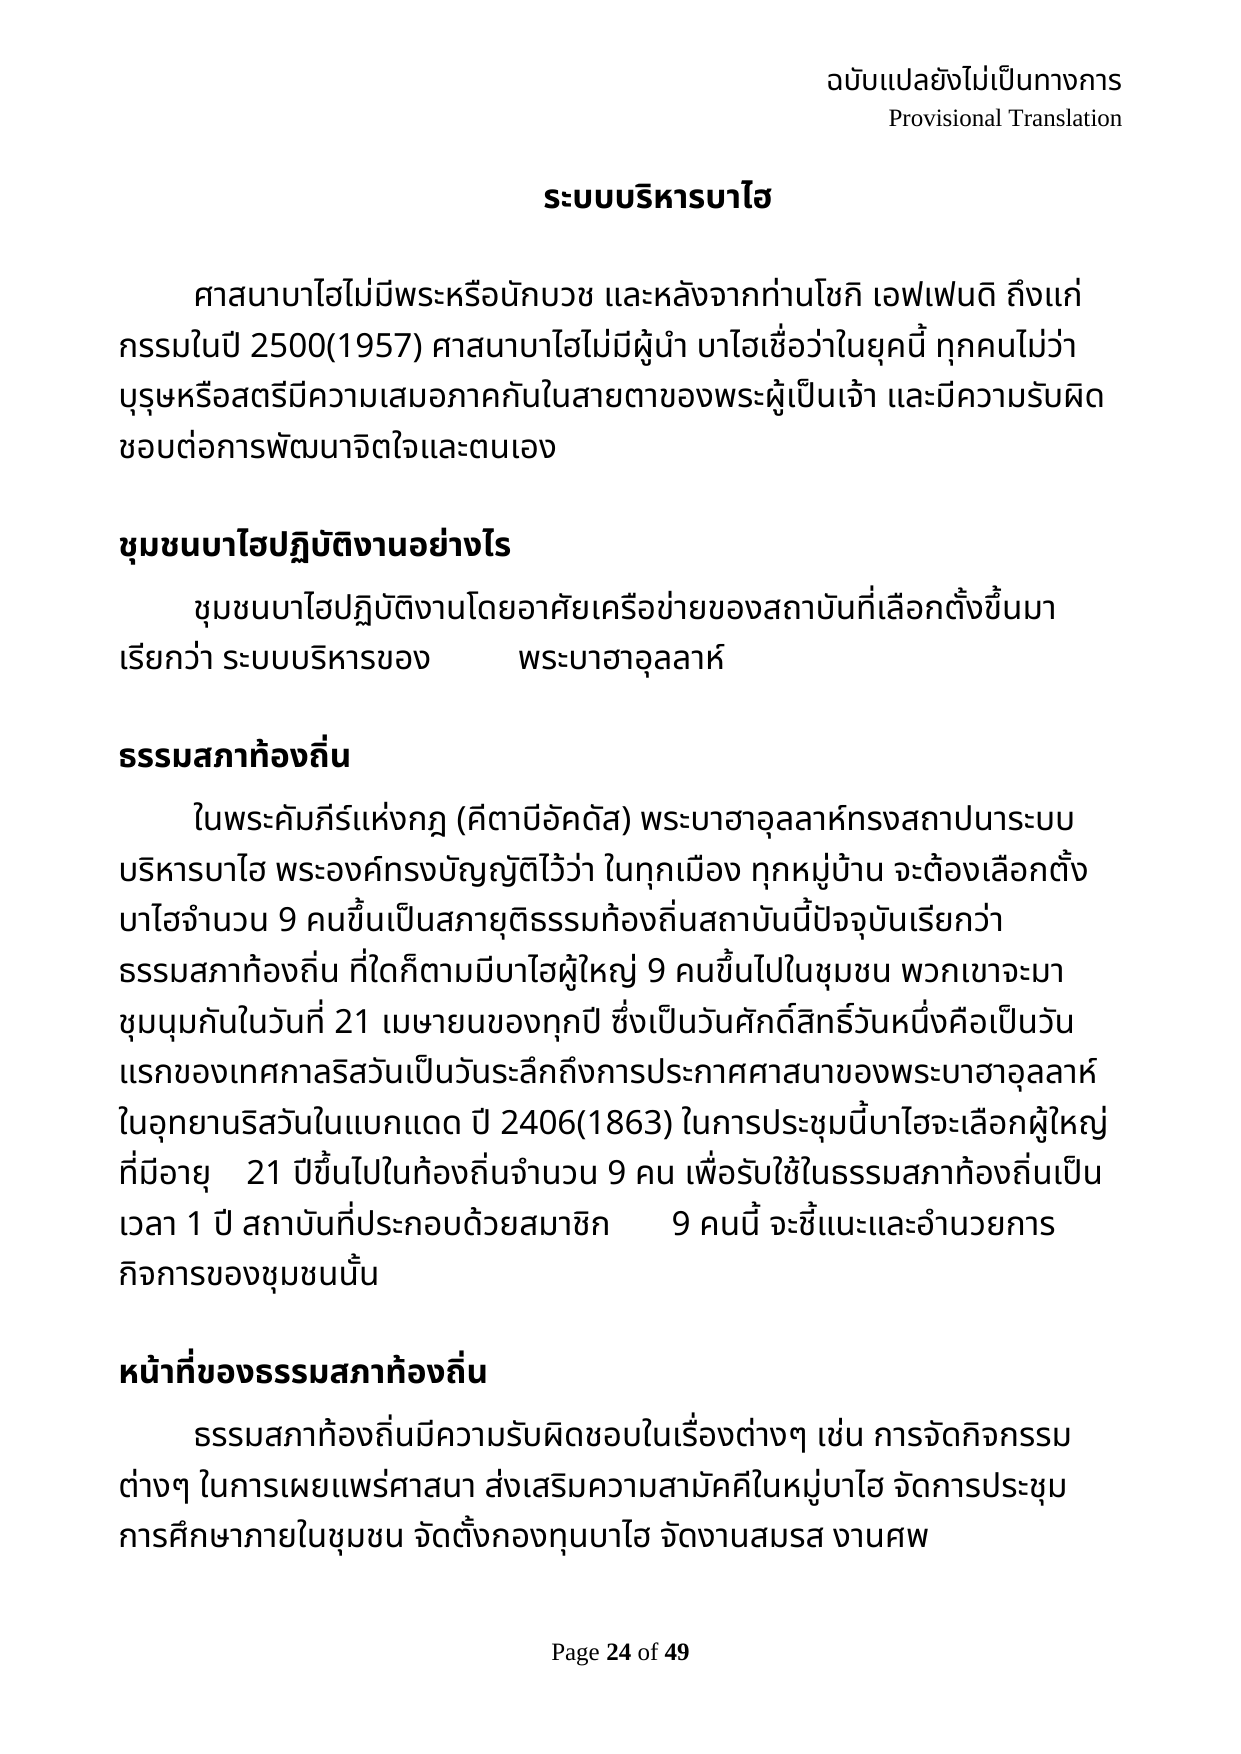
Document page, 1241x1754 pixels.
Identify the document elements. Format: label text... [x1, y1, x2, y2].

text หน้าที่ของธรรมสภาท้องถิ่น [118, 1348, 1122, 1399]
text ศาสนาบาไฮไม่มีพระหรือนักบวช และหลังจากท่านโชกิ เอฟเฟนดิ ถึงแก่กรรมในปี 2500(1957) ศาสนาบาไฮไม่มีผู้นำ บาไฮเชื่อว่าในยุคนี้ ทุกคนไม่ว่าบุรุษหรือสตรีมีความเสมอภาคกันในสายตาของพระผู้เป็นเจ้า และมีความรับผิดชอบต่อการพัฒนาจิตใจและตนเอง [118, 271, 1122, 473]
text ชุมชนบาไฮปฏิบัติงานอย่างไร [118, 521, 1122, 571]
text ในพระคัมภีร์แห่งกฎ (คีตาบีอัคดัส) พระบาฮาอุลลาห์ทรงสถาปนาระบบบริหารบาไฮ พระองค์ทรงบัญญัติไว้ว่า ในทุกเมือง ทุกหมู่บ้าน จะต้องเลือกตั้งบาไฮจำนวน 9 คนขึ้นเป็นสภายุติธรรมท้องถิ่นสถาบันนี้ปัจจุบันเรียกว่า ธรรมสภาท้องถิ่น ที่ใดก็ตามมีบาไฮผู้ใหญ่ 9 คนขึ้นไปในชุมชน พวกเขาจะมาชุมนุมกันในวันที่ 21 เมษายนของทุกปี ซึ่งเป็นวันศักดิ์สิทธิ์วันหนึ่งคือเป็นวันแรกของเทศกาลริสวันเป็นวันระลึกถึงการประกาศศาสนาของพระบาฮาอุลลาห์ในอุทยานริสวันในแบกแดด ปี 2406(1863) ในการประชุมนี้บาไฮจะเลือกผู้ใหญ่ที่มีอายุ 21 ปีขึ้นไปในท้องถิ่นจำนวน 9 คน เพื่อรับใช้ในธรรมสภาท้องถิ่นเป็นเวลา 1 ปี สถาบันที่ประกอบด้วยสมาชิก 9 คนนี้ จะชี้แนะและอำนวยการกิจการของชุมชนนั้น [118, 795, 1122, 1301]
text ระบบบริหารบาไฮ [118, 173, 1122, 223]
text ธรรมสภาท้องถิ่นมีความรับผิดชอบในเรื่องต่างๆ เช่น การจัดกิจกรรมต่างๆ ในการเผยแพร่ศาสนา ส่งเสริมความสามัคคีในหมู่บาไฮ จัดการประชุม การศึกษาภายในชุมชน จัดตั้งกองทุนบาไฮ จัดงานสมรส งานศพ [118, 1411, 1122, 1563]
text ธรรมสภาท้องถิ่น [118, 732, 1122, 783]
text ชุมชนบาไฮปฏิบัติงานโดยอาศัยเครือข่ายของสถาบันที่เลือกตั้งขึ้นมา เรียกว่า ระบบบริหารของ พระบาฮาอุลลาห์ [118, 584, 1122, 684]
